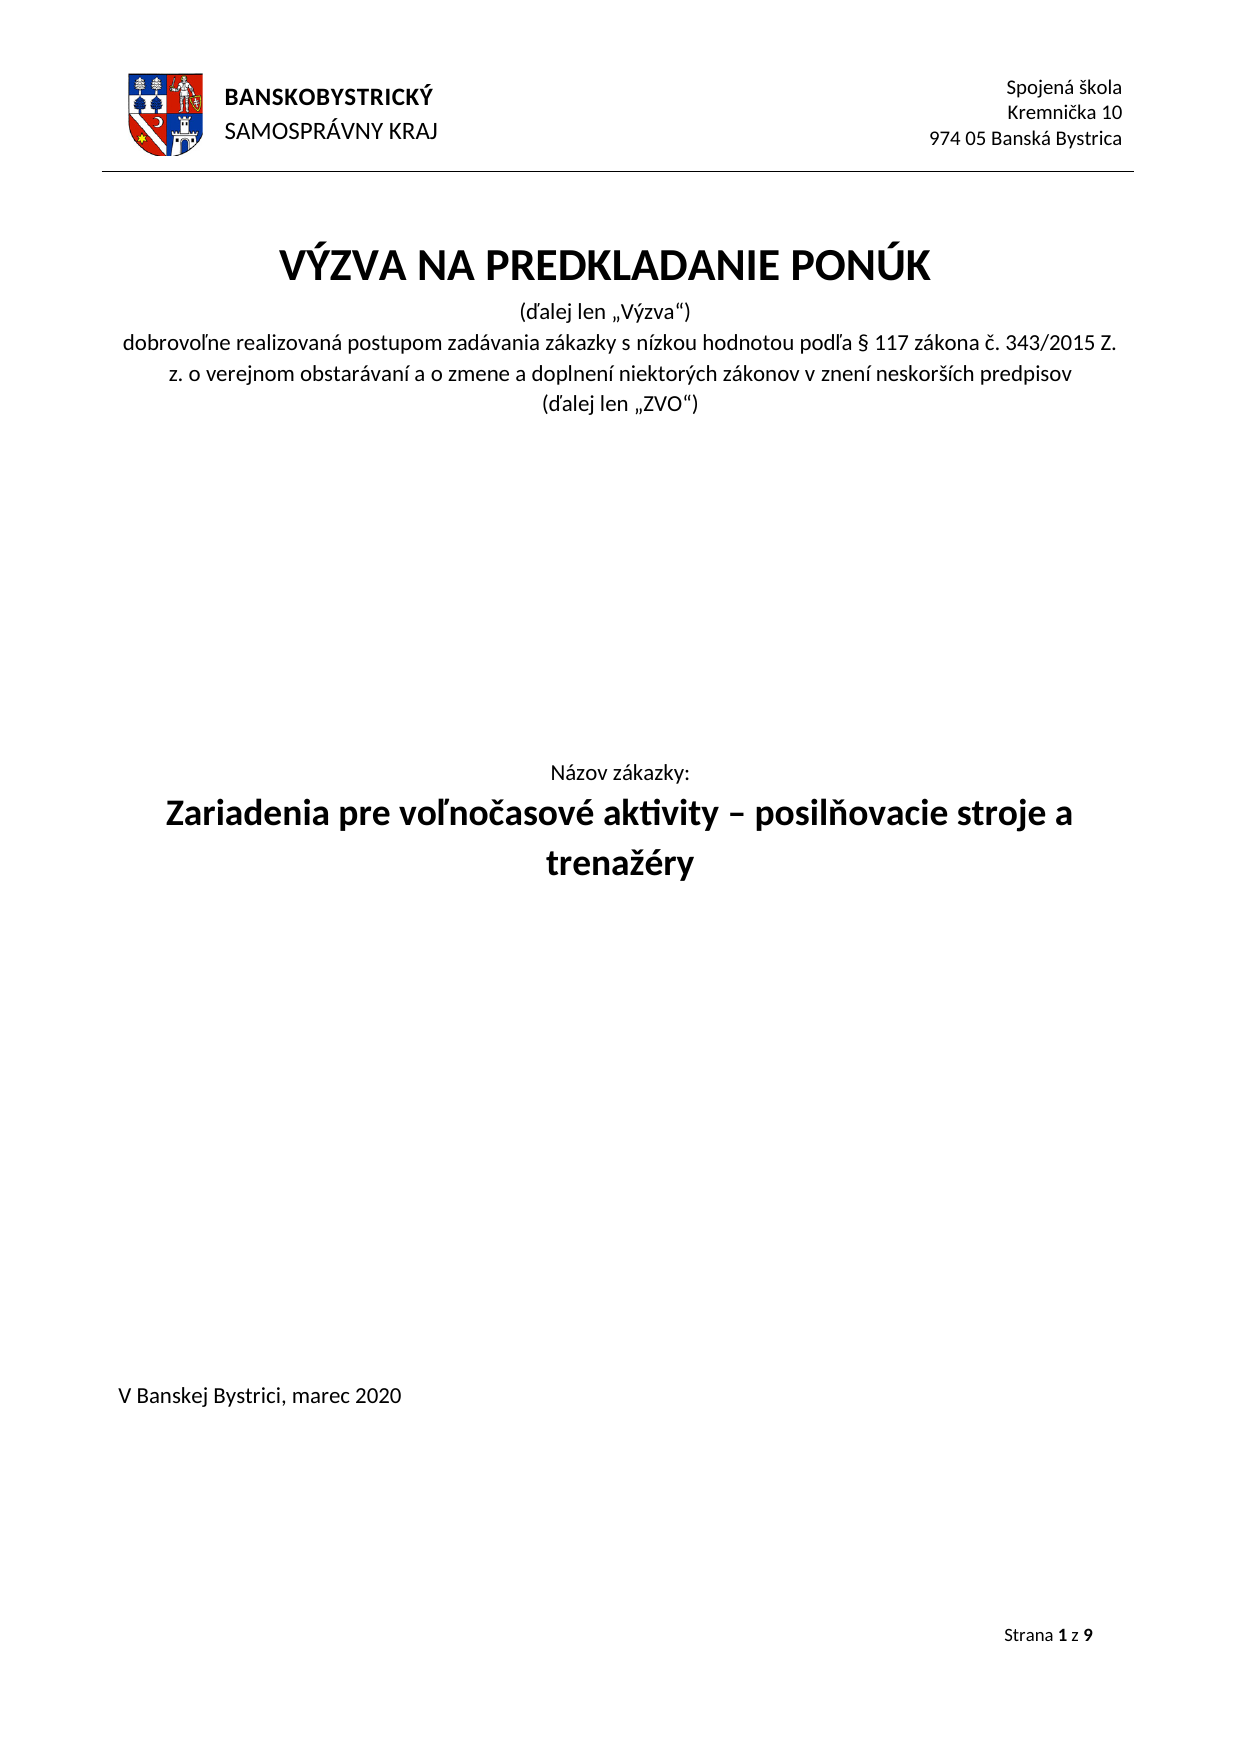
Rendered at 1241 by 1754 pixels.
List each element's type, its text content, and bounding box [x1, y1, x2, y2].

text V Banskej Bystrici, marec 2020 [118, 1381, 1122, 1409]
picture [127, 73, 203, 155]
subtitle VÝZVA NA PREDKLADANIE PONÚK [118, 236, 1092, 292]
text (ďalej len „ZVO“) [118, 389, 1122, 417]
subtitle (ďalej len „Výzva“) [118, 297, 1092, 325]
text Zariadenia pre voľnočasové aktivity – posilňovacie stroje a trenažéry [118, 789, 1122, 885]
text Názov zákazky: [118, 758, 1122, 786]
text dobrovoľne realizovaná postupom zadávania zákazky s nízkou hodnotou podľa § 117 zákona č. 343/2015 Z. z. o verejnom obstarávaní a o zmene a doplnení niektorých zákonov v znení neskorších predpisov [118, 328, 1122, 387]
